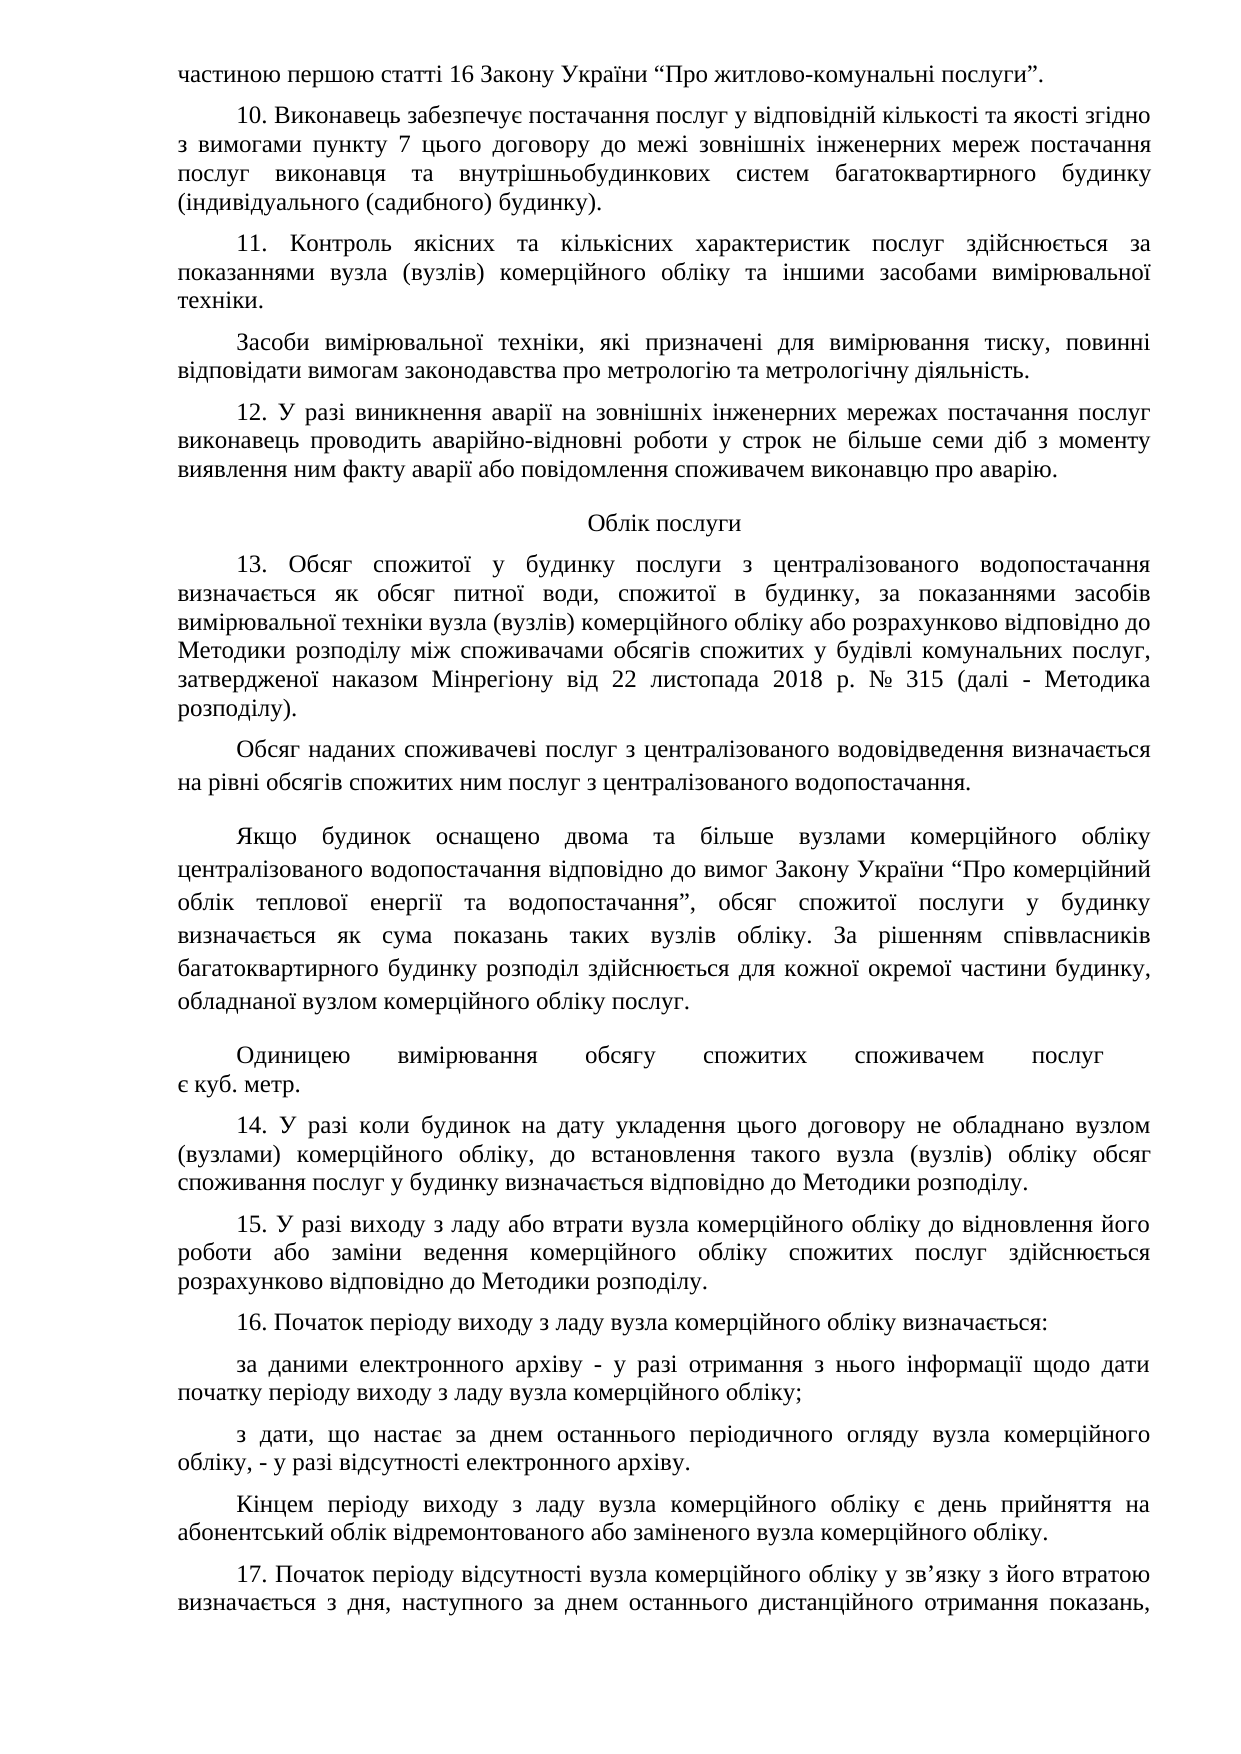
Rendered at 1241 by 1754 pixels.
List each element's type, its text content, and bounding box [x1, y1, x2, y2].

text 12. У разі виникнення аварії на зовнішніх інженерних мережах постачання послуг виконавець проводить аварійно-відновні роботи у строк не більше семи діб з моменту виявлення ним факту аварії або повідомлення споживачем виконавцю про аварію. [177, 397, 1152, 483]
text Облік послуги [177, 508, 1152, 537]
text 15. У разі виходу з ладу або втрати вузла комерційного обліку до відновлення його роботи або заміни ведення комерційного обліку спожитих послуг здійснюється розрахунково відповідно до Методики розподілу. [177, 1209, 1152, 1295]
text 11. Контроль якісних та кількісних характеристик послуг здійснюється за показаннями вузла (вузлів) комерційного обліку та іншими засобами вимірювальної техніки. [177, 228, 1152, 314]
text Якщо будинок оснащено двома та більше вузлами комерційного обліку централізованого водопостачання відповідно до вимог Закону України “Про комерційний облік теплової енергії та водопостачання”, обсяг спожитої послуги у будинку визначається як сума показань таких вузлів обліку. За рішенням співвласників багатоквартирного будинку розподіл здійснюється для кожної окремої частини будинку, обладнаної вузлом комерційного обліку послуг. [177, 821, 1152, 1015]
text з дати, що настає за днем останнього періодичного огляду вузла комерційного обліку, - у разі відсутності електронного архіву. [177, 1419, 1152, 1476]
text 14. У разі коли будинок на дату укладення цього договору не обладнано вузлом (вузлами) комерційного обліку, до встановлення такого вузла (вузлів) обліку обсяг споживання послуг у будинку визначається відповідно до Методики розподілу. [177, 1110, 1152, 1196]
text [177, 1559, 1152, 1616]
text 10. Виконавець забезпечує постачання послуг у відповідній кількості та якості згідно з вимогами пункту 7 цього договору до межі зовнішніх інженерних мереж постачання послуг виконавця та внутрішньобудинкових систем багатоквартирного будинку (індивідуального (садибного) будинку). [177, 100, 1152, 215]
text 16. Початок періоду виходу з ладу вузла комерційного обліку визначається: [177, 1307, 1152, 1336]
text за даними електронного архіву - у разі отримання з нього інформації щодо дати початку періоду виходу з ладу вузла комерційного обліку; [177, 1349, 1152, 1406]
text Кінцем періоду виходу з ладу вузла комерційного обліку є день прийняття на абонентський облік відремонтованого або заміненого вузла комерційного обліку. [177, 1489, 1152, 1546]
text 13. Обсяг спожитої у будинку послуги з централізованого водопостачання визначається як обсяг питної води, спожитої в будинку, за показаннями засобів вимірювальної техніки вузла (вузлів) комерційного обліку або розрахунково відповідно до Методики розподілу між споживачами обсягів спожитих у будівлі комунальних послуг, затвердженої наказом Мінрегіону від 22 листопада 2018 р. № 315 (далі - Методика розподілу). [177, 549, 1152, 722]
text Одиницею вимірювання обсягу спожитих споживачем послуг є куб. метр. [177, 1040, 1152, 1097]
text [177, 59, 1152, 88]
text Обсяг наданих споживачеві послуг з централізованого водовідведення визначається на рівні обсягів спожитих ним послуг з централізованого водопостачання. [177, 734, 1152, 796]
text Засоби вимірювальної техніки, які призначені для вимірювання тиску, повинні відповідати вимогам законодавства про метрологію та метрологічну діяльність. [177, 327, 1152, 384]
